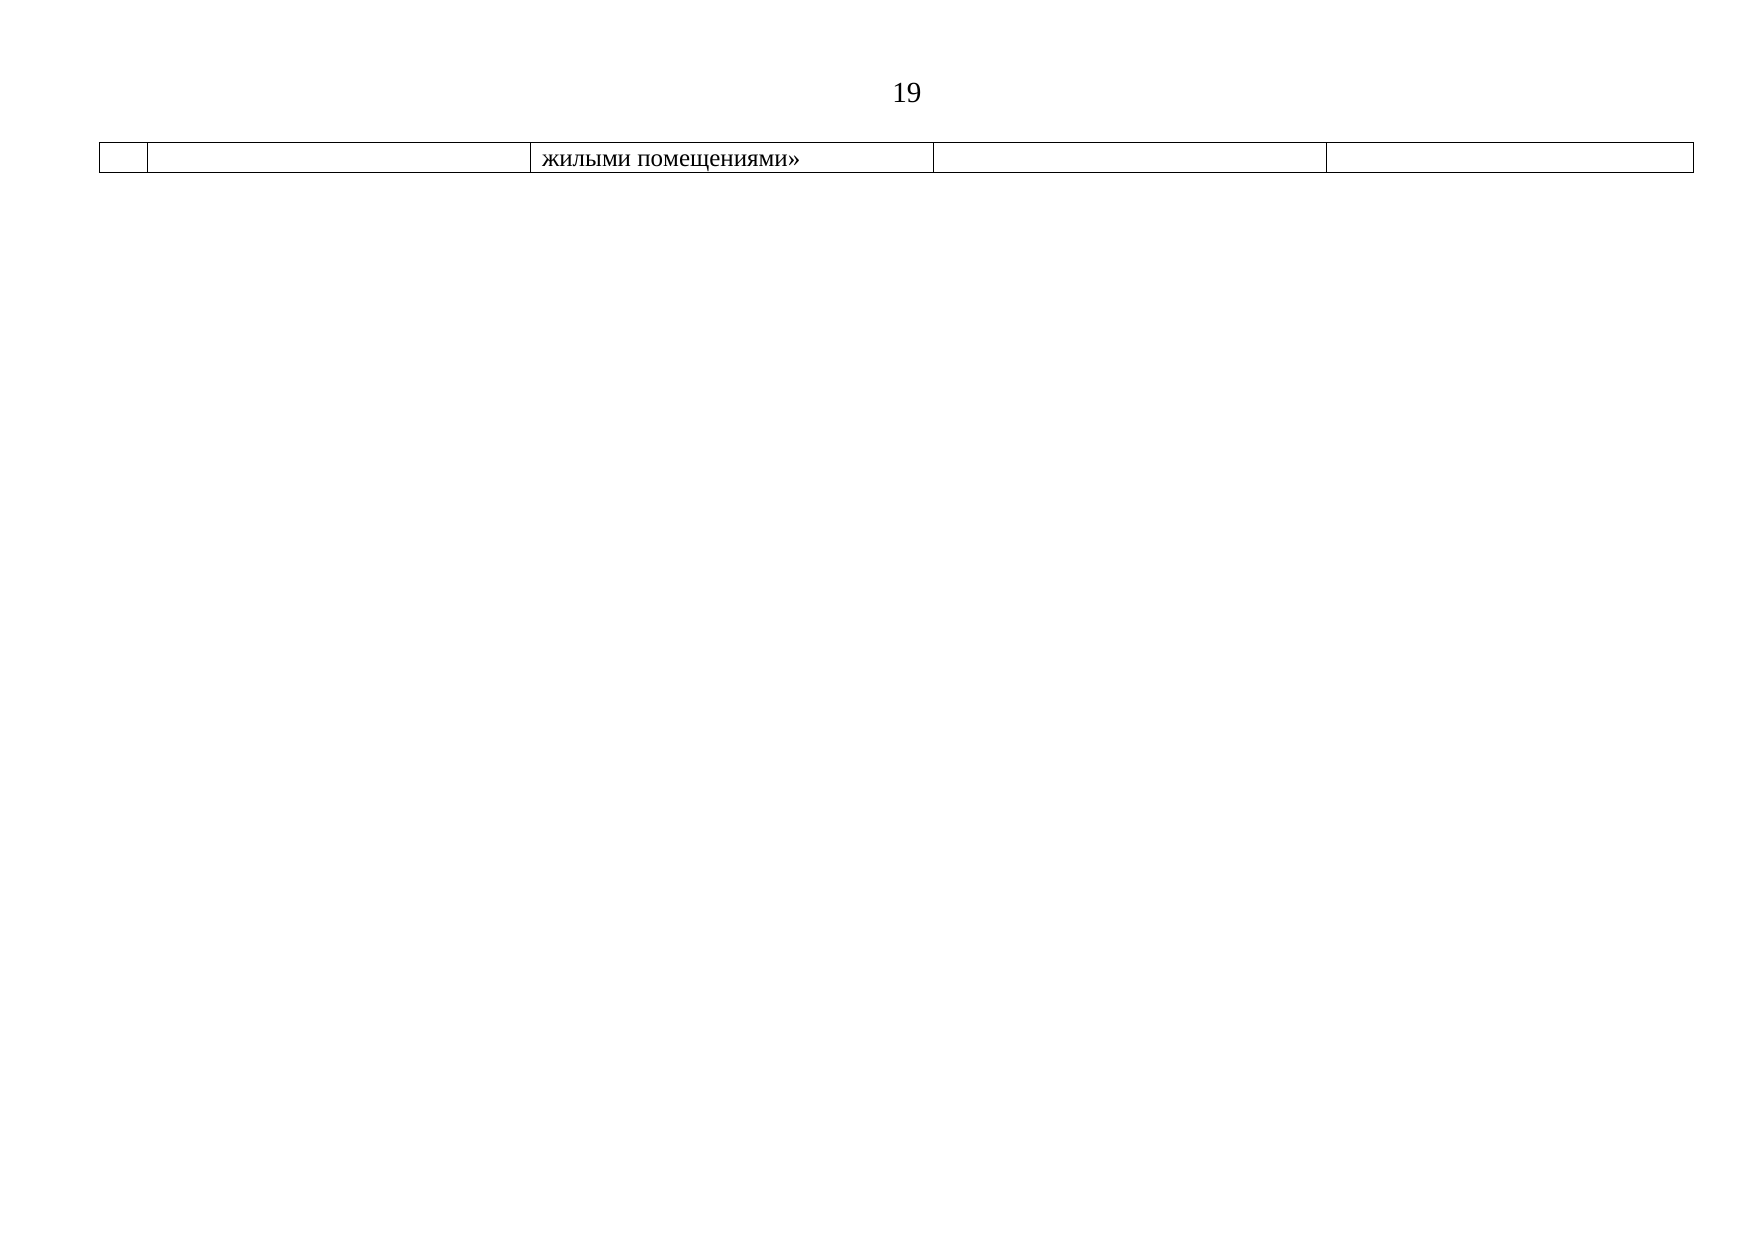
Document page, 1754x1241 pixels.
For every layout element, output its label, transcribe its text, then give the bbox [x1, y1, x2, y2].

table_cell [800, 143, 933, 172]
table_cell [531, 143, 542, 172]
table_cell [148, 143, 530, 172]
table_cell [934, 143, 1326, 172]
table_cell [1327, 143, 1693, 172]
table_cell 61 [100, 143, 147, 172]
